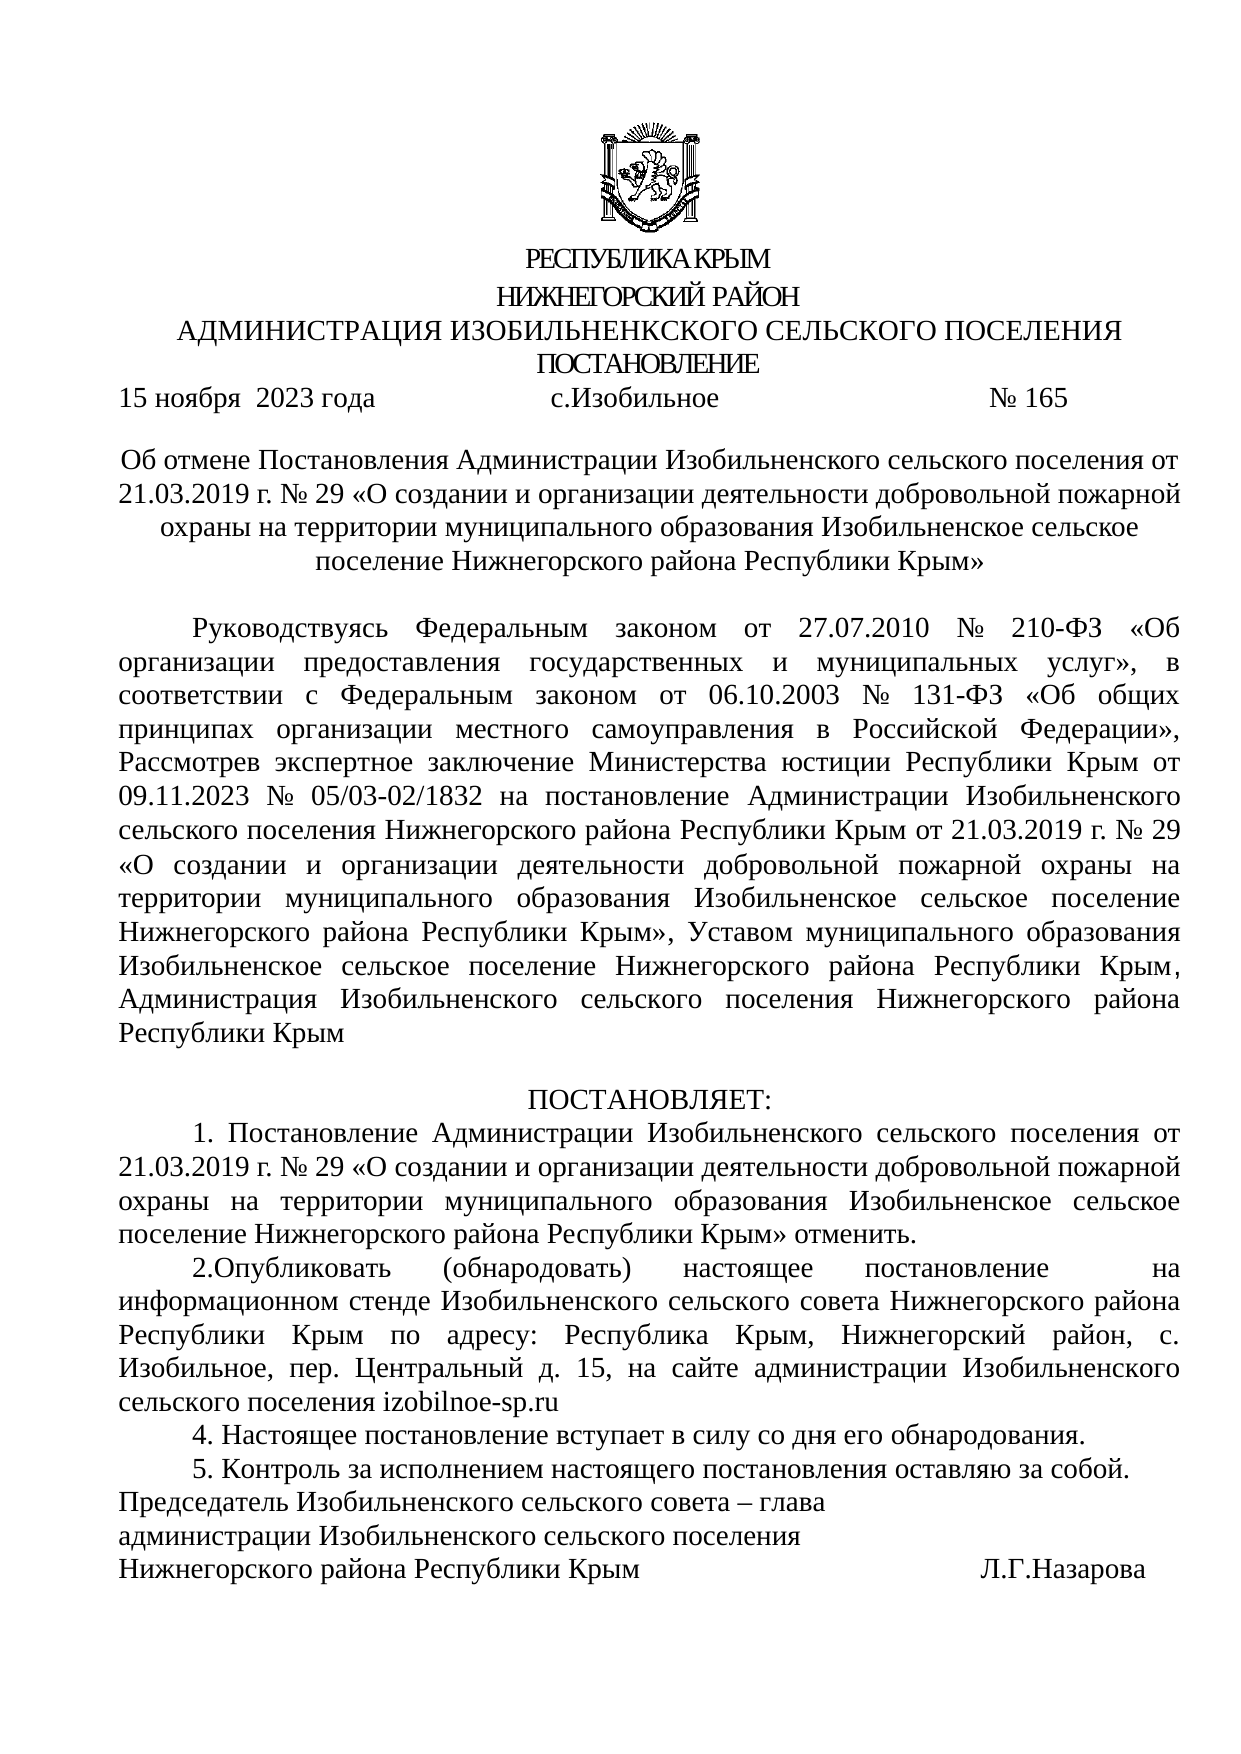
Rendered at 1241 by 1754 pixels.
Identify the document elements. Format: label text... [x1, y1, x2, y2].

text Председатель Изобильненского сельского совета – глава [118, 1484, 1181, 1518]
text администрации Изобильненского сельского поселения [118, 1518, 1181, 1552]
text 15 ноября 2023 года с.Изобильное № 165 [118, 380, 1181, 414]
text 2.Опубликовать (обнародовать) настоящее постановление на информационном стенде Изобильненского сельского совета Нижнегорского района Республики Крым по адресу: Республика Крым, Нижнегорский район, с. Изобильное, пер. Центральный д. 15, на сайте администрации Изобильненского сельского поселения izobilnoe-sp.ru [118, 1250, 1181, 1417]
text ПОСТАНОВЛЕНИЕ [118, 347, 1181, 380]
text 4. Настоящее постановление вступает в силу со дня его обнародования. [118, 1417, 1181, 1451]
text 5. Контроль за исполнением настоящего постановления оставляю за собой. [118, 1451, 1181, 1484]
text 1. Постановление Администрации Изобильненского сельского поселения от 21.03.2019 г. № 29 «О создании и организации деятельности добровольной пожарной охраны на территории муниципального образования Изобильненское сельское поселение Нижнегорского района Республики Крым» отменить. [118, 1116, 1181, 1250]
text Нижнегорского района Республики Крым Л.Г.Назарова [118, 1552, 1181, 1585]
text НИЖНЕГОРСКИЙ РАЙОН [118, 279, 1181, 313]
text Руководствуясь Федеральным законом от 27.07.2010 № 210-ФЗ «Об организации предоставления государственных и муниципальных услуг», в соответствии с Федеральным законом от 06.10.2003 № 131-ФЗ «Об общих принципах организации местного самоуправления в Российской Федерации», Рассмотрев экспертное заключение Министерства юстиции Республики Крым от 09.11.2023 № 05/03-02/1832 на постановление Администрации Изобильненского сельского поселения Нижнегорского района Республики Крым от 21.03.2019 г. № 29 «О создании и организации деятельности добровольной пожарной охраны на территории муниципального образования Изобильненское сельское поселение Нижнегорского района Республики Крым», Уставом муниципального образования Изобильненское сельское поселение Нижнегорского района Республики Крым, Администрация Изобильненского сельского поселения Нижнегорского района Республики Крым [118, 610, 1181, 1048]
text Об отмене Постановления Администрации Изобильненского сельского поселения от 21.03.2019 г. № 29 «О создании и организации деятельности добровольной пожарной охраны на территории муниципального образования Изобильненское сельское поселение Нижнегорского района Республики Крым» [118, 442, 1181, 577]
text ПОСТАНОВЛЯЕТ: [118, 1082, 1181, 1116]
picture [597, 118, 702, 237]
text АДМИНИСТРАЦИЯ ИЗОБИЛЬНЕНКСКОГО СЕЛЬСКОГО ПОСЕЛЕНИЯ [118, 313, 1181, 347]
text РЕСПУБЛИКА КРЫМ [118, 241, 1181, 274]
